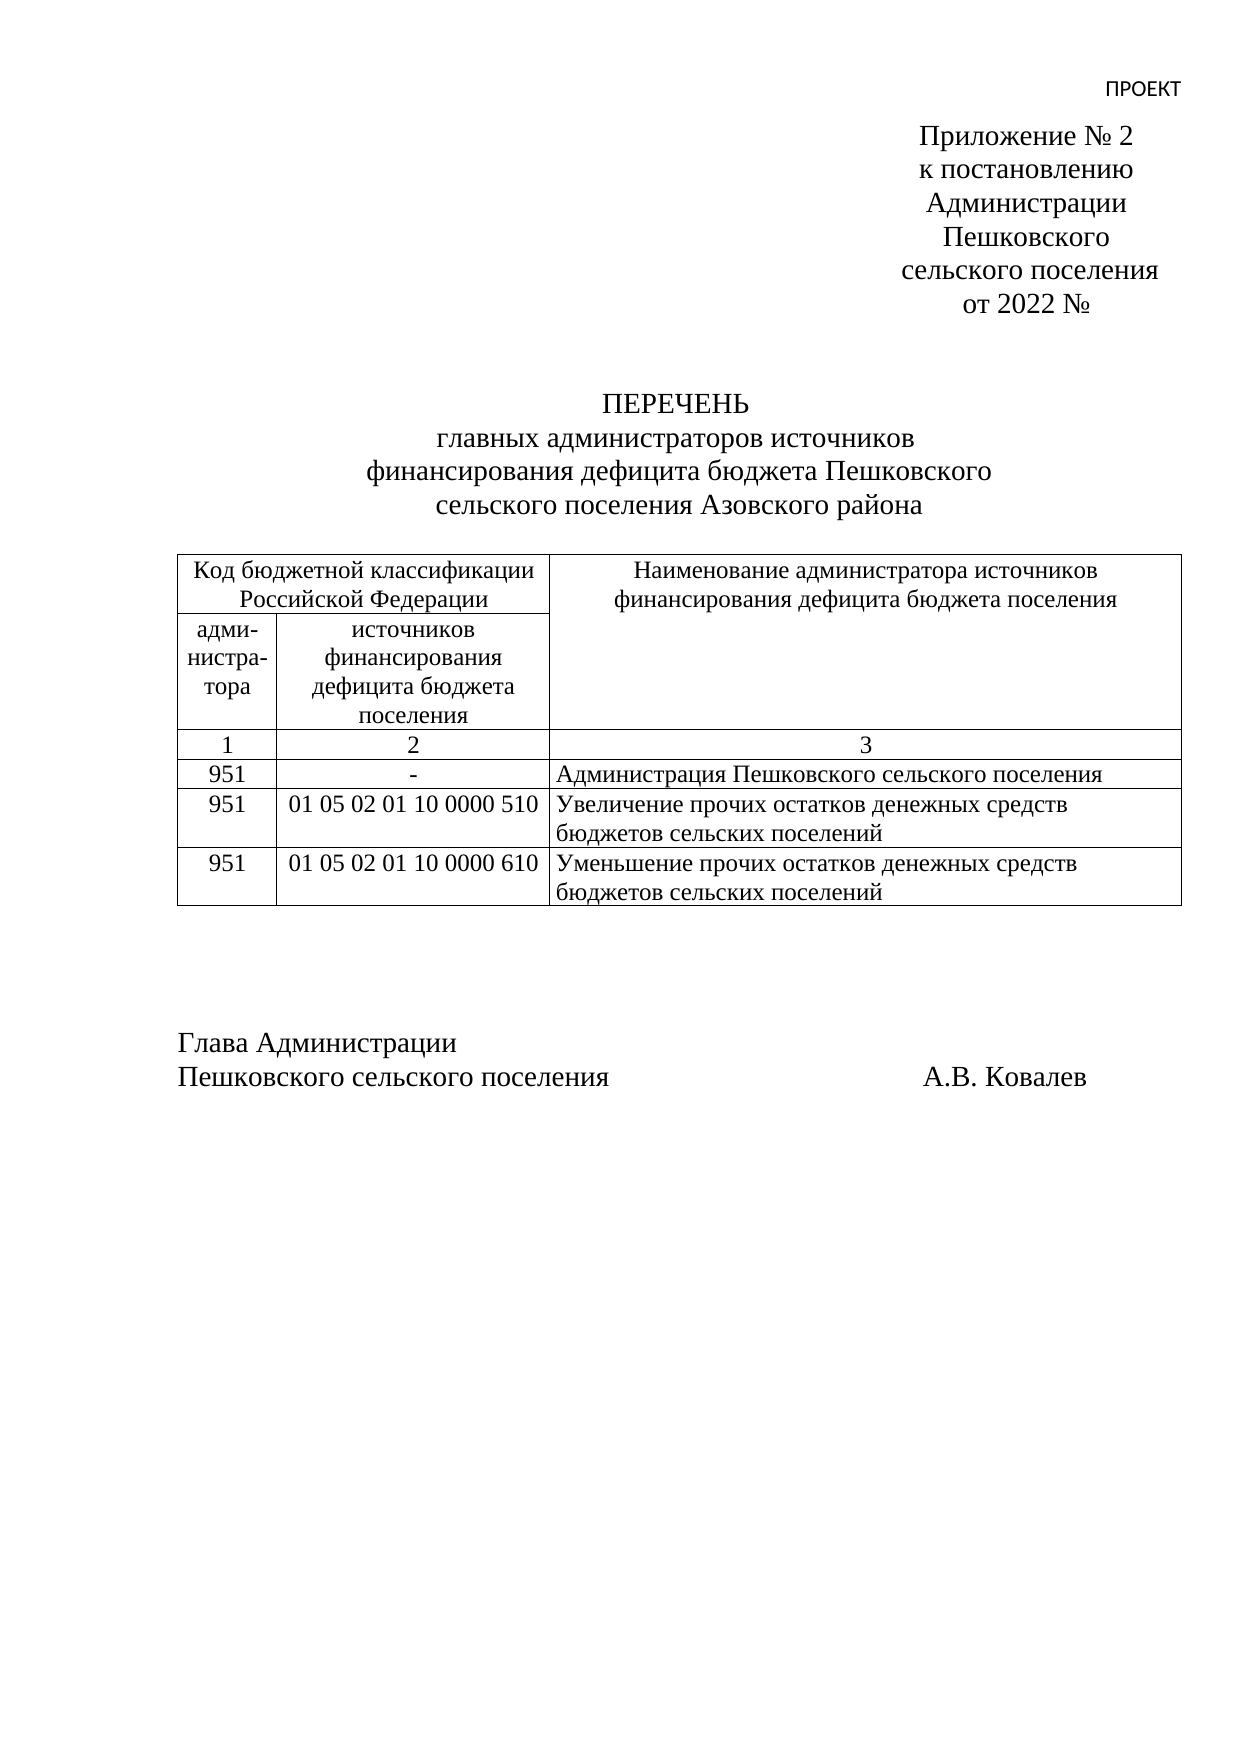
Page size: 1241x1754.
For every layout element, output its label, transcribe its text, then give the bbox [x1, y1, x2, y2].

text к постановлению [827, 152, 1181, 185]
text ПЕРЕЧЕНЬ главных администраторов источников финансирования дефицита бюджета Пешковского [177, 386, 1181, 487]
text Администрации [827, 185, 1181, 219]
table_cell 951 [178, 760, 276, 788]
text Пешковского [827, 219, 1181, 252]
table_cell Администрация Пешковского сельского поселения [550, 760, 1181, 788]
table_cell администратора [178, 614, 276, 729]
text Пешковского сельского поселения А.В. Ковалев [177, 1059, 1181, 1092]
table_cell 1 [178, 730, 276, 758]
table_cell 3 [550, 730, 1181, 758]
text Глава Администрации [177, 1025, 1181, 1059]
text сельского поселения [827, 252, 1181, 286]
table_header Наименование администратора источников финансирования дефицита бюджета поселения [550, 555, 1181, 729]
text Приложение № 2 [827, 118, 1181, 152]
table_cell 951 [178, 789, 276, 847]
table_cell 01 05 02 01 10 0000 510 [277, 789, 549, 847]
table_cell 2 [277, 730, 549, 758]
text от 2022 № [827, 286, 1181, 319]
table_cell источников финансирования дефицита бюджета поселения [277, 614, 549, 729]
table_cell - [277, 760, 549, 788]
text сельского поселения Азовского района [177, 487, 1181, 521]
table_cell 01 05 02 01 10 0000 610 [277, 848, 549, 905]
table_cell Уменьшение прочих остатков денежных средств бюджетов сельских поселений [550, 848, 1181, 905]
table_header Код бюджетной классификации Российской Федерации [178, 555, 549, 613]
table_cell Увеличение прочих остатков денежных средств бюджетов сельских поселений [550, 789, 1181, 847]
table_cell 951 [178, 848, 276, 905]
